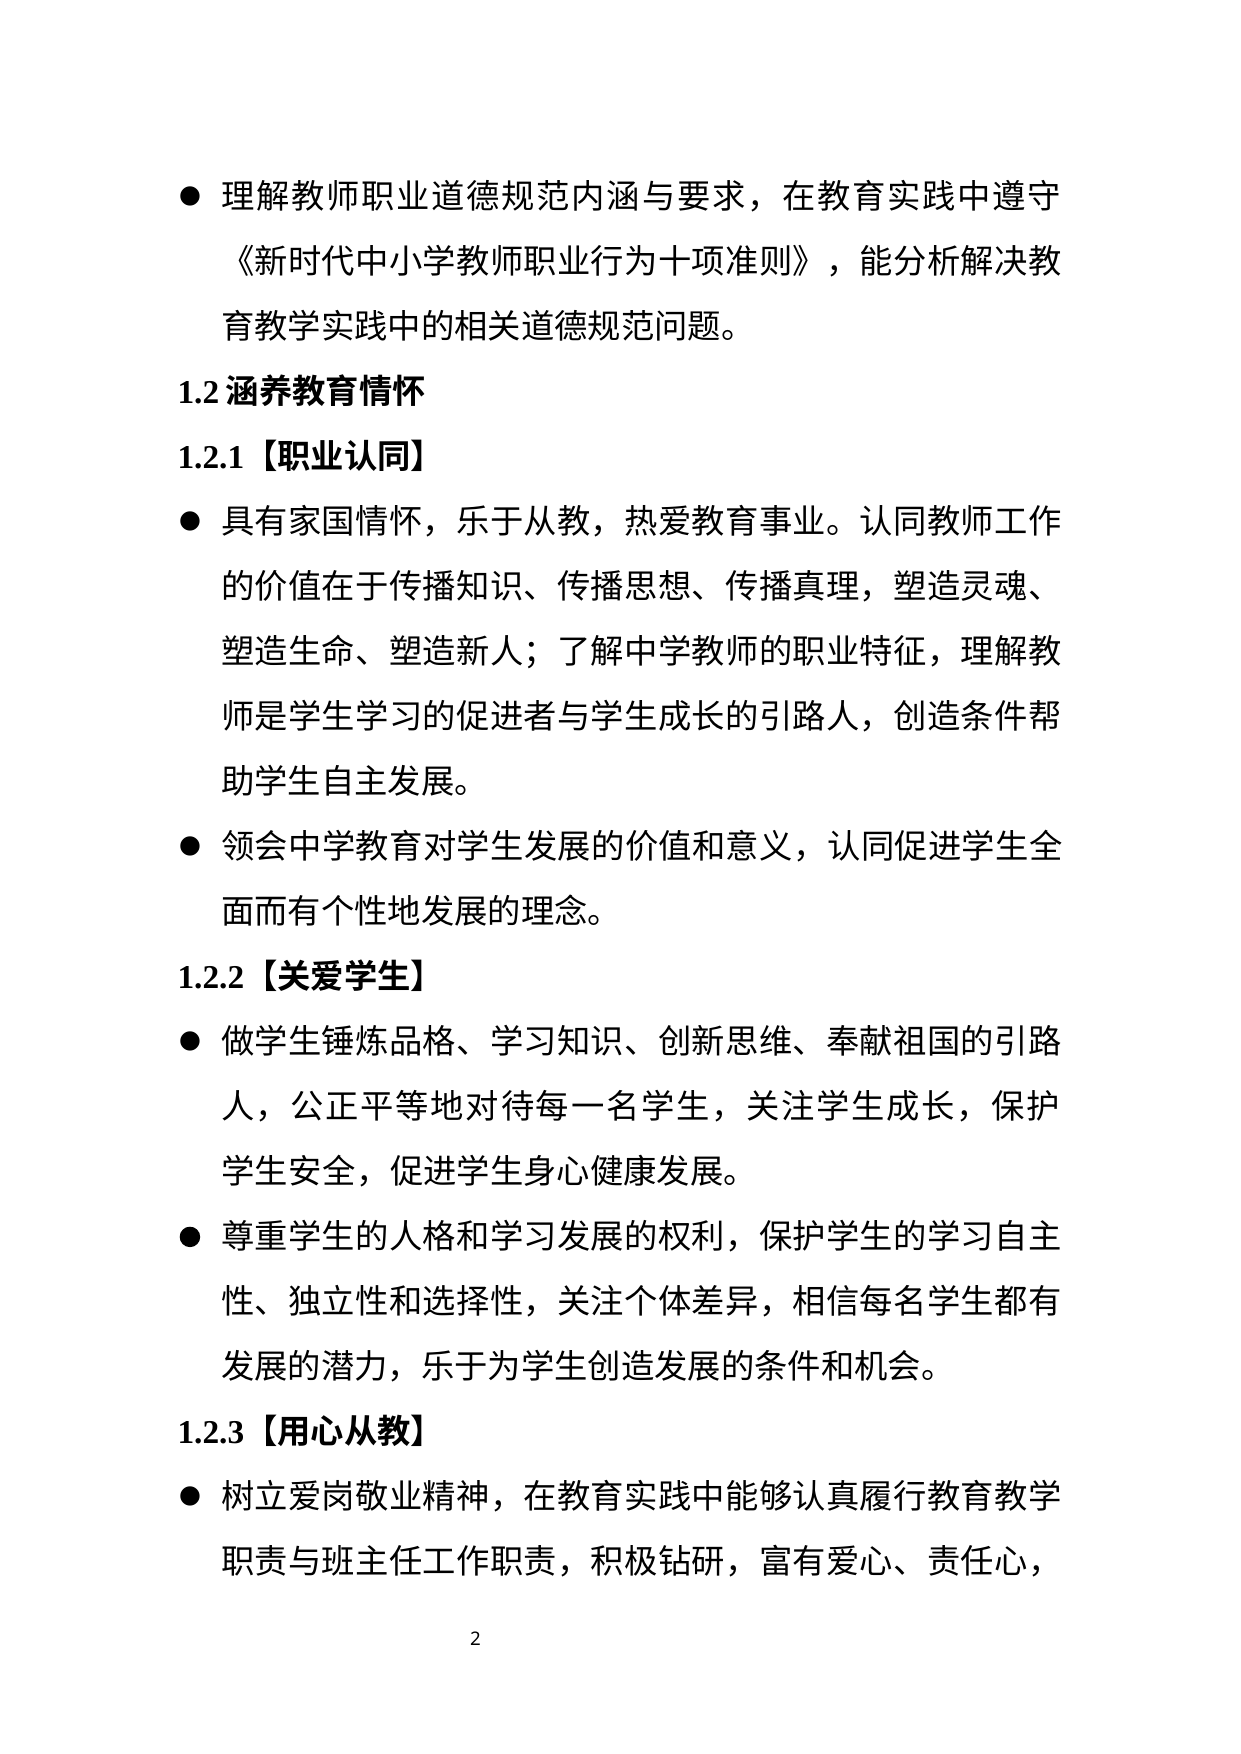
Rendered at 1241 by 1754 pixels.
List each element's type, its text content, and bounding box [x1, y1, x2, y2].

list 具有家国情怀，乐于从教，热爱教育事业。认同教师工作的价值在于传播知识、传播思想、传播真理，塑造灵魂、塑造生命、塑造新人；了解中学教师的职业特征，理解教师是学生学习的促进者与学生成长的引路人，创造条件帮助学生自主发展。 [177, 487, 1063, 812]
list 领会中学教育对学生发展的价值和意义，认同促进学生全面而有个性地发展的理念。 [177, 812, 1063, 942]
list 做学生锤炼品格、学习知识、创新思维、奉献祖国的引路人，公正平等地对待每一名学生，关注学生成长，保护学生安全，促进学生身心健康发展。 [177, 1007, 1063, 1202]
list 1.2涵养教育情怀 [177, 357, 1063, 422]
list 尊重学生的人格和学习发展的权利，保护学生的学习自主性、独立性和选择性，关注个体差异，相信每名学生都有发展的潜力，乐于为学生创造发展的条件和机会。 [177, 1202, 1063, 1397]
text 1.2.2【关爱学生】 [177, 942, 1063, 1007]
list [177, 1462, 1063, 1592]
list 理解教师职业道德规范内涵与要求，在教育实践中遵守《新时代中小学教师职业行为十项准则》，能分析解决教育教学实践中的相关道德规范问题。 [177, 162, 1063, 357]
text 1.2.1【职业认同】 [177, 422, 1063, 487]
text 1.2.3【用心从教】 [177, 1397, 1063, 1462]
